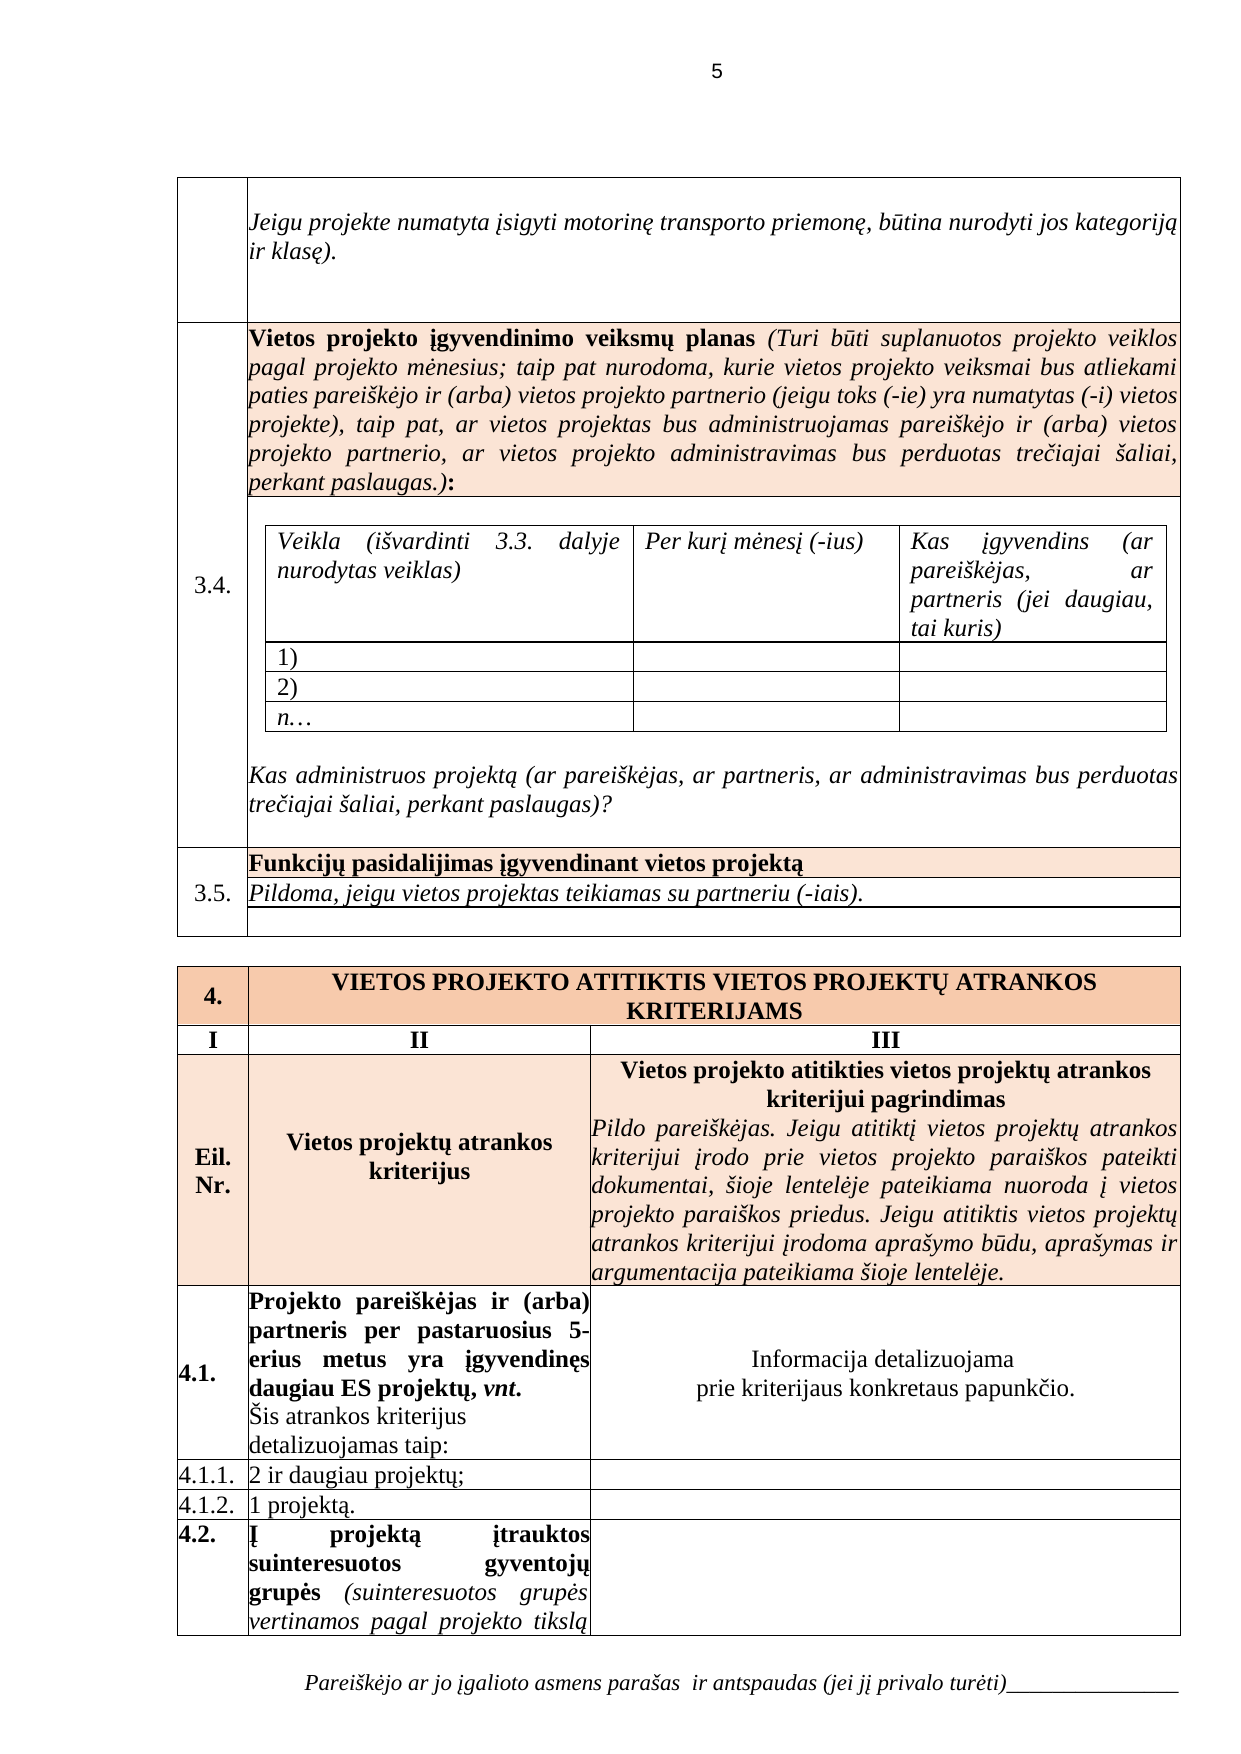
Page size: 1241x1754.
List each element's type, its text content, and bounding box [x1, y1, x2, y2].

table_cell 4.1. [178, 1286, 248, 1459]
table_cell 3.4. [178, 323, 247, 847]
table_cell 2 ir daugiau projektų; [249, 1460, 590, 1489]
table_cell 1 projektą. [249, 1490, 590, 1518]
table_cell Funkcijų pasidalijimas įgyvendinant vietos projektą [248, 848, 1180, 877]
table_cell Informacija detalizuojama prie kriterijaus konkretaus papunkčio. [591, 1286, 1180, 1459]
table_cell Vietos projektų atrankos kriterijus [249, 1055, 590, 1285]
table_cell Projekto pareiškėjas ir (arba) partneris per pastaruosius 5-erius metus yra įgyvendinęs daugiau ES projektų, vnt. Šis atrankos kriterijus detalizuojamas taip: [249, 1286, 590, 1459]
table_cell 4.1.1. [178, 1460, 248, 1489]
table_header 4. [178, 967, 248, 1024]
table_cell Vietos projekto įgyvendinimo veiksmų planas (Turi būti suplanuotos projekto veiklos pagal projekto mėnesius; taip pat nurodoma, kurie vietos projekto veiksmai bus atliekami paties pareiškėjo ir (arba) vietos projekto partnerio (jeigu toks (-ie) yra numatytas (-i) vietos projekte), taip pat, ar vietos projektas bus administruojamas pareiškėjo ir (arba) vietos projekto partnerio, ar vietos projekto administravimas bus perduotas trečiajai šaliai, perkant paslaugas.): [248, 323, 1180, 496]
table_cell [248, 908, 1180, 936]
table_cell Kas administruos projektą (ar pareiškėjas, ar partneris, ar administravimas bus perduotas trečiajai šaliai, perkant paslaugas)? [248, 497, 1180, 847]
table_cell [591, 1520, 1180, 1634]
table_cell III [591, 1026, 1180, 1054]
table_cell Pildoma, jeigu vietos projektas teikiamas su partneriu (-iais). [248, 878, 1180, 906]
table_cell Vietos projekto atitikties vietos projektų atrankos kriterijui pagrindimas Pildo pareiškėjas. Jeigu atitiktį vietos projektų atrankos kriterijui įrodo prie vietos projekto paraiškos pateikti dokumentai, šioje lentelėje pateikiama nuoroda į vietos projekto paraiškos priedus. Jeigu atitiktis vietos projektų atrankos kriterijui įrodoma aprašymo būdu, aprašymas ir argumentacija pateikiama šioje lentelėje. [591, 1055, 1180, 1285]
table_cell [591, 1460, 1180, 1489]
table_cell II [249, 1026, 590, 1054]
table_cell [591, 1490, 1180, 1518]
table_cell 4.2. [178, 1520, 248, 1634]
table_cell 3.5. [178, 848, 247, 936]
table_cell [249, 1520, 590, 1634]
table_cell Eil. Nr. [178, 1055, 248, 1285]
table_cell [248, 178, 1180, 322]
table_header VIETOS PROJEKTO ATITIKTIS VIETOS PROJEKTŲ ATRANKOS KRITERIJAMS [249, 967, 1180, 1024]
table_cell I [178, 1026, 248, 1054]
table_cell 4.1.2. [178, 1490, 248, 1518]
